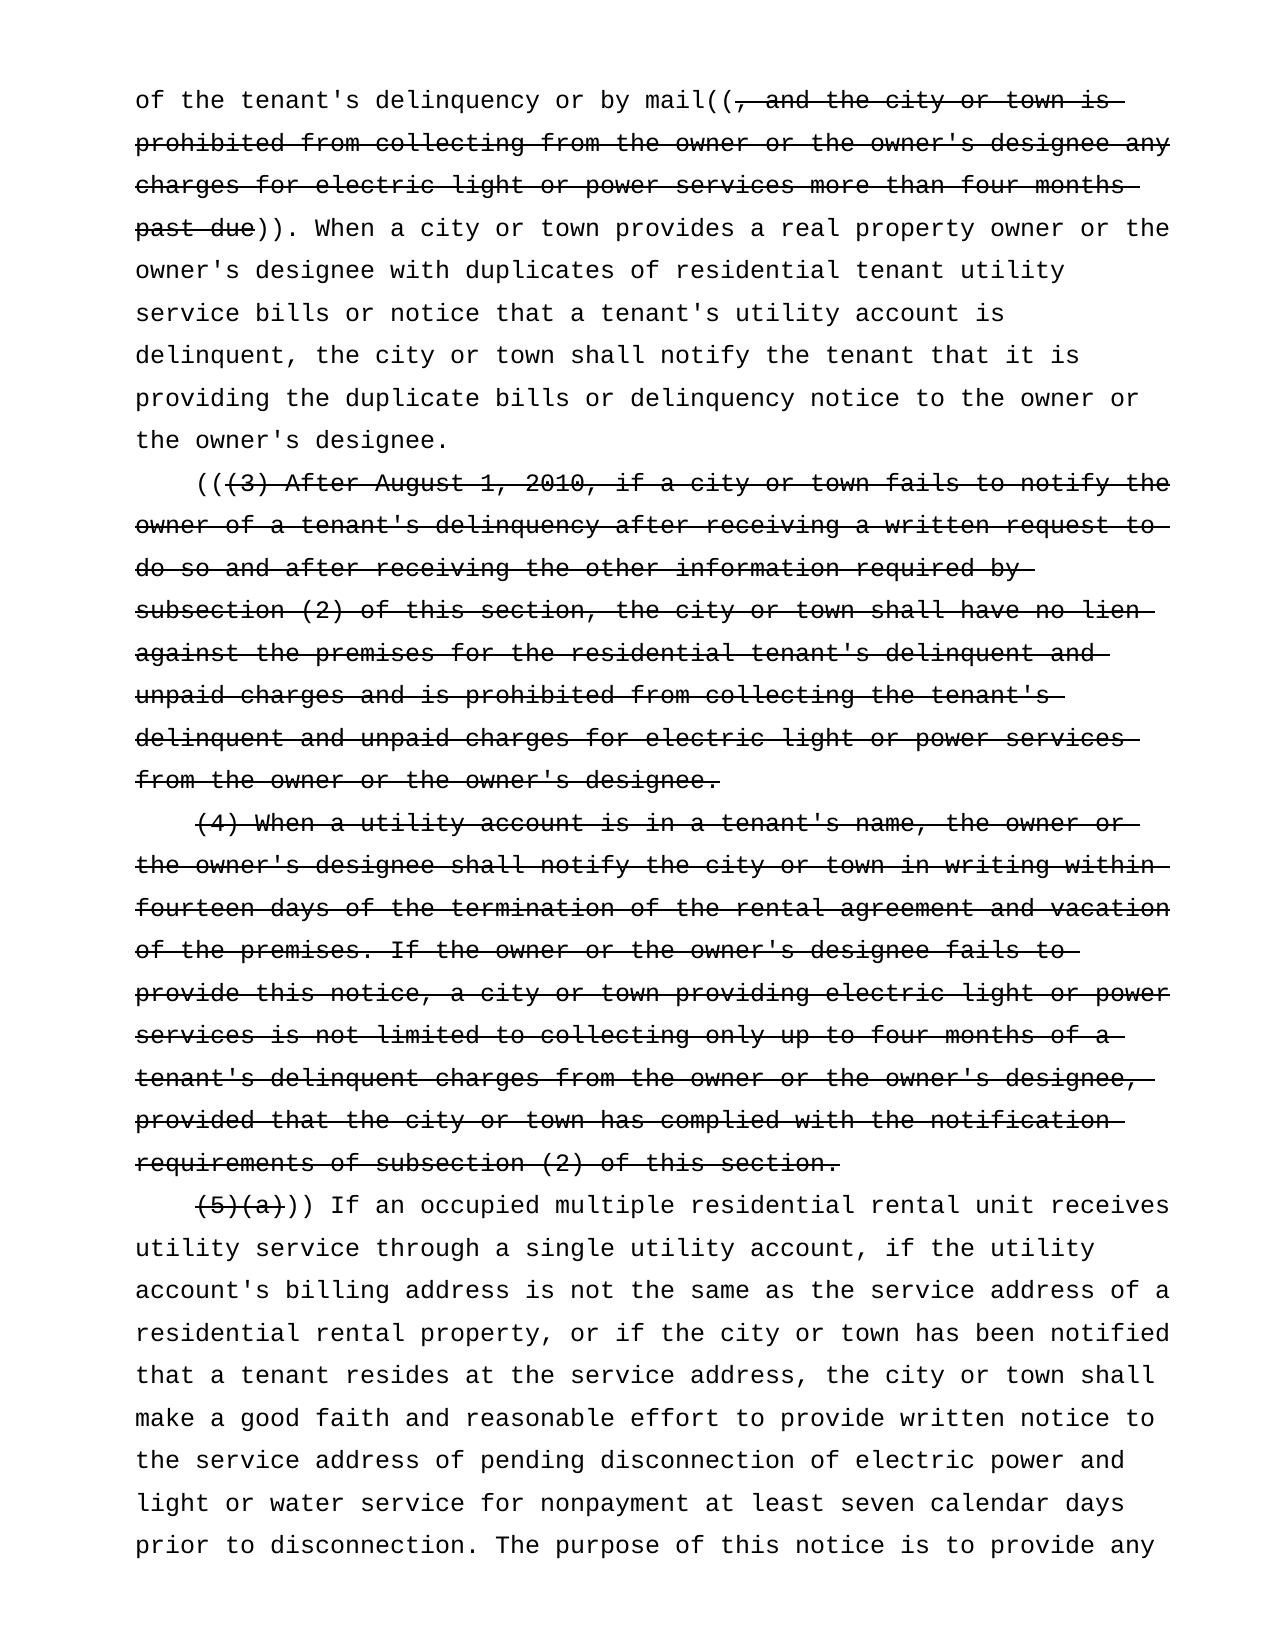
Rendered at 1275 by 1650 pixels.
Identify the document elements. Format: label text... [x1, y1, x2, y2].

text (4) When a utility account is in a tenant's name, the owner or the owner's designee shall notify the city or town in writing within fourteen days of the termination of the rental agreement and vacation of the premises. If the owner or the owner's designee fails to provide this notice, a city or town providing electric light or power services is not limited to collecting only up to four months of a tenant's delinquent charges from the owner or the owner's designee, provided that the city or town has complied with the notification requirements of subsection (2) of this section. [135, 797, 1170, 866]
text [135, 75, 1170, 144]
text (4) When a utility account is in a tenant's name, the owner or the owner's designee shall notify the city or town in writing within fourteen days of the termination of the rental agreement and vacation of the premises. If the owner or the owner's designee fails to provide this notice, a city or town providing electric light or power services is not limited to collecting only up to four months of a tenant's delinquent charges from the owner or the owner's designee, provided that the city or town has complied with the notification requirements of subsection (2) of this section. [135, 996, 1170, 1180]
text (4) When a utility account is in a tenant's name, the owner or the owner's designee shall notify the city or town in writing within fourteen days of the termination of the rental agreement and vacation of the premises. If the owner or the owner's designee fails to provide this notice, a city or town providing electric light or power services is not limited to collecting only up to four months of a tenant's delinquent charges from the owner or the owner's designee, provided that the city or town has complied with the notification requirements of subsection (2) of this section. [135, 911, 1170, 994]
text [135, 1180, 1170, 1562]
text (4) When a utility account is in a tenant's name, the owner or the owner's designee shall notify the city or town in writing within fourteen days of the termination of the rental agreement and vacation of the premises. If the owner or the owner's designee fails to provide this notice, a city or town providing electric light or power services is not limited to collecting only up to four months of a tenant's delinquent charges from the owner or the owner's designee, provided that the city or town has complied with the notification requirements of subsection (2) of this section. [135, 868, 1170, 909]
text (((3) After August 1, 2010, if a city or town fails to notify the owner of a tenant's delinquency after receiving a written request to do so and after receiving the other information required by subsection (2) of this section, the city or town shall have no lien against the premises for the residential tenant's delinquent and unpaid charges and is prohibited from collecting the tenant's delinquent and unpaid charges for electric light or power services from the owner or the owner's designee. [135, 528, 1170, 797]
text (((3) After August 1, 2010, if a city or town fails to notify the owner of a tenant's delinquency after receiving a written request to do so and after receiving the other information required by subsection (2) of this section, the city or town shall have no lien against the premises for the residential tenant's delinquent and unpaid charges and is prohibited from collecting the tenant's delinquent and unpaid charges for electric light or power services from the owner or the owner's designee. [135, 457, 1170, 526]
